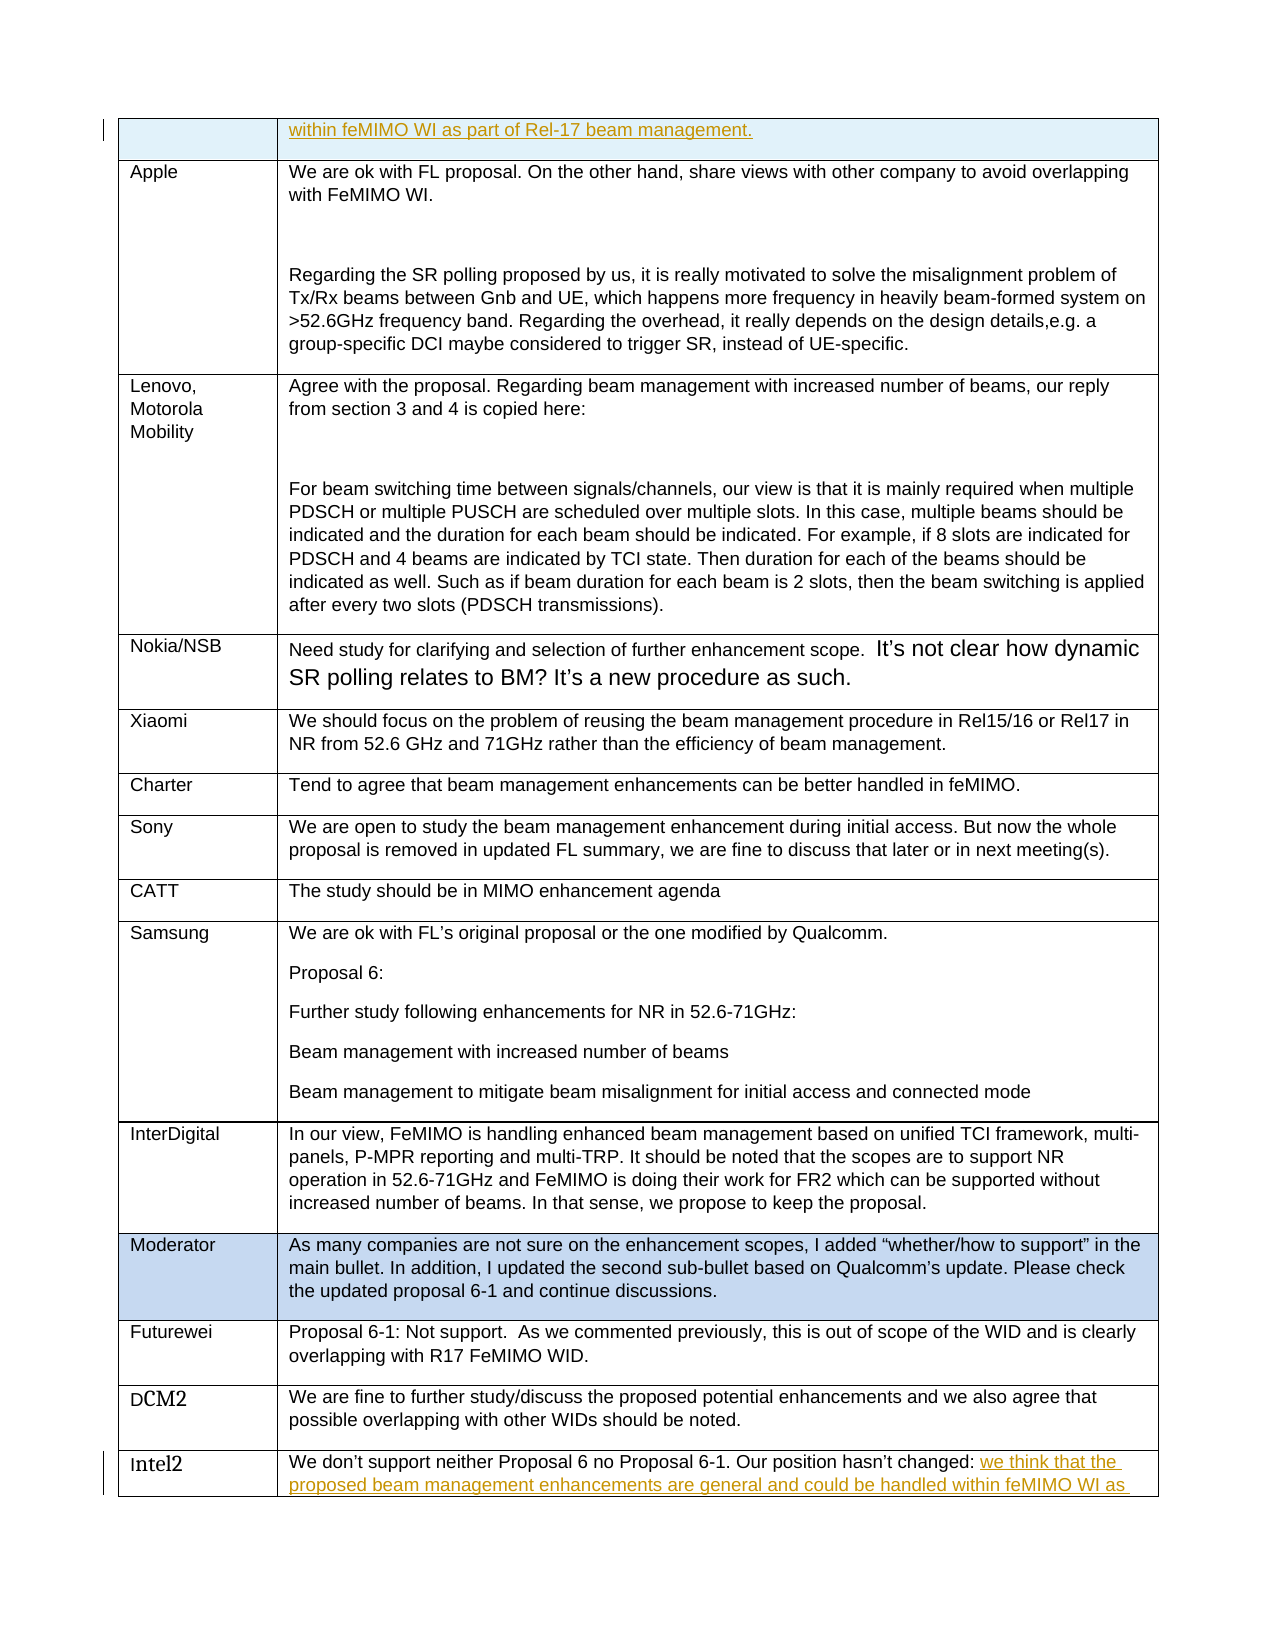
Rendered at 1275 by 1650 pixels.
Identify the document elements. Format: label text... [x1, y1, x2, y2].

table_cell We are ok with FL’s original proposal or the one modified by Qualcomm. Proposal 6: Further study following enhancements for NR in 52.6-71GHz: Beam management with increased number of beams Beam management to mitigate beam misalignment for initial access and connected mode [278, 922, 1158, 1121]
table_cell In our view, FeMIMO is handling enhanced beam management based on unified TCI framework, multi-panels, P-MPR reporting and multi-TRP. It should be noted that the scopes are to support NR operation in 52.6-71GHz and FeMIMO is doing their work for FR2 which can be supported without increased number of beams. In that sense, we propose to keep the proposal. [278, 1123, 1158, 1232]
table_cell The study should be in MIMO enhancement agenda [278, 880, 1158, 921]
table_cell Moderator [119, 1234, 277, 1320]
table_cell Intel2 [119, 1451, 277, 1496]
table_cell We are ok with FL proposal. On the other hand, share views with other company to avoid overlapping with FeMIMO WI. Regarding the SR polling proposed by us, it is really motivated to solve the misalignment problem of Tx/Rx beams between Gnb and UE, which happens more frequency in heavily beam-formed system on >52.6GHz frequency band. Regarding the overhead, it really depends on the design details,e.g. a group-specific DCI maybe considered to trigger SR, instead of UE-specific. [278, 161, 1158, 373]
table_cell Lenovo, Motorola Mobility [119, 375, 277, 634]
table_cell Charter [119, 774, 277, 814]
table_cell Agree with the proposal. Regarding beam management with increased number of beams, our reply from section 3 and 4 is copied here: For beam switching time between signals/channels, our view is that it is mainly required when multiple PDSCH or multiple PUSCH are scheduled over multiple slots. In this case, multiple beams should be indicated and the duration for each beam should be indicated. For example, if 8 slots are indicated for PDSCH and 4 beams are indicated by TCI state. Then duration for each of the beams should be indicated as well. Such as if beam duration for each beam is 2 slots, then the beam switching is applied after every two slots (PDSCH transmissions). [278, 375, 1158, 634]
table_cell Futurewei [119, 1321, 277, 1385]
table_cell Proposal 6-1: Not support. As we commented previously, this is out of scope of the WID and is clearly overlapping with R17 FeMIMO WID. [278, 1321, 1158, 1385]
table_cell We are fine to further study/discuss the proposed potential enhancements and we also agree that possible overlapping with other WIDs should be noted. [278, 1386, 1158, 1449]
table_cell Nokia/NSB [119, 635, 277, 709]
table_cell Samsung [119, 922, 277, 1121]
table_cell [278, 1451, 1158, 1496]
table_cell CATT [119, 880, 277, 921]
table_cell Apple [119, 161, 277, 373]
table_cell InterDigital [119, 1123, 277, 1232]
table_cell Need study for clarifying and selection of further enhancement scope. It’s not clear how dynamic SR polling relates to BM? It’s a new procedure as such. [278, 635, 1158, 709]
table_cell We are open to study the beam management enhancement during initial access. But now the whole proposal is removed in updated FL summary, we are fine to discuss that later or in next meeting(s). [278, 816, 1158, 879]
table_cell Tend to agree that beam management enhancements can be better handled in feMIMO. [278, 774, 1158, 814]
table_cell We should focus on the problem of reusing the beam management procedure in Rel15/16 or Rel17 in NR from 52.6 GHz and 71GHz rather than the efficiency of beam management. [278, 710, 1158, 773]
table_cell Xiaomi [119, 710, 277, 773]
table_cell DCM2 [119, 1386, 277, 1449]
table_cell Sony [119, 816, 277, 879]
table_cell As many companies are not sure on the enhancement scopes, I added “whether/how to support” in the main bullet. In addition, I updated the second sub-bullet based on Qualcomm’s update. Please check the updated proposal 6-1 and continue discussions. [278, 1234, 1158, 1320]
